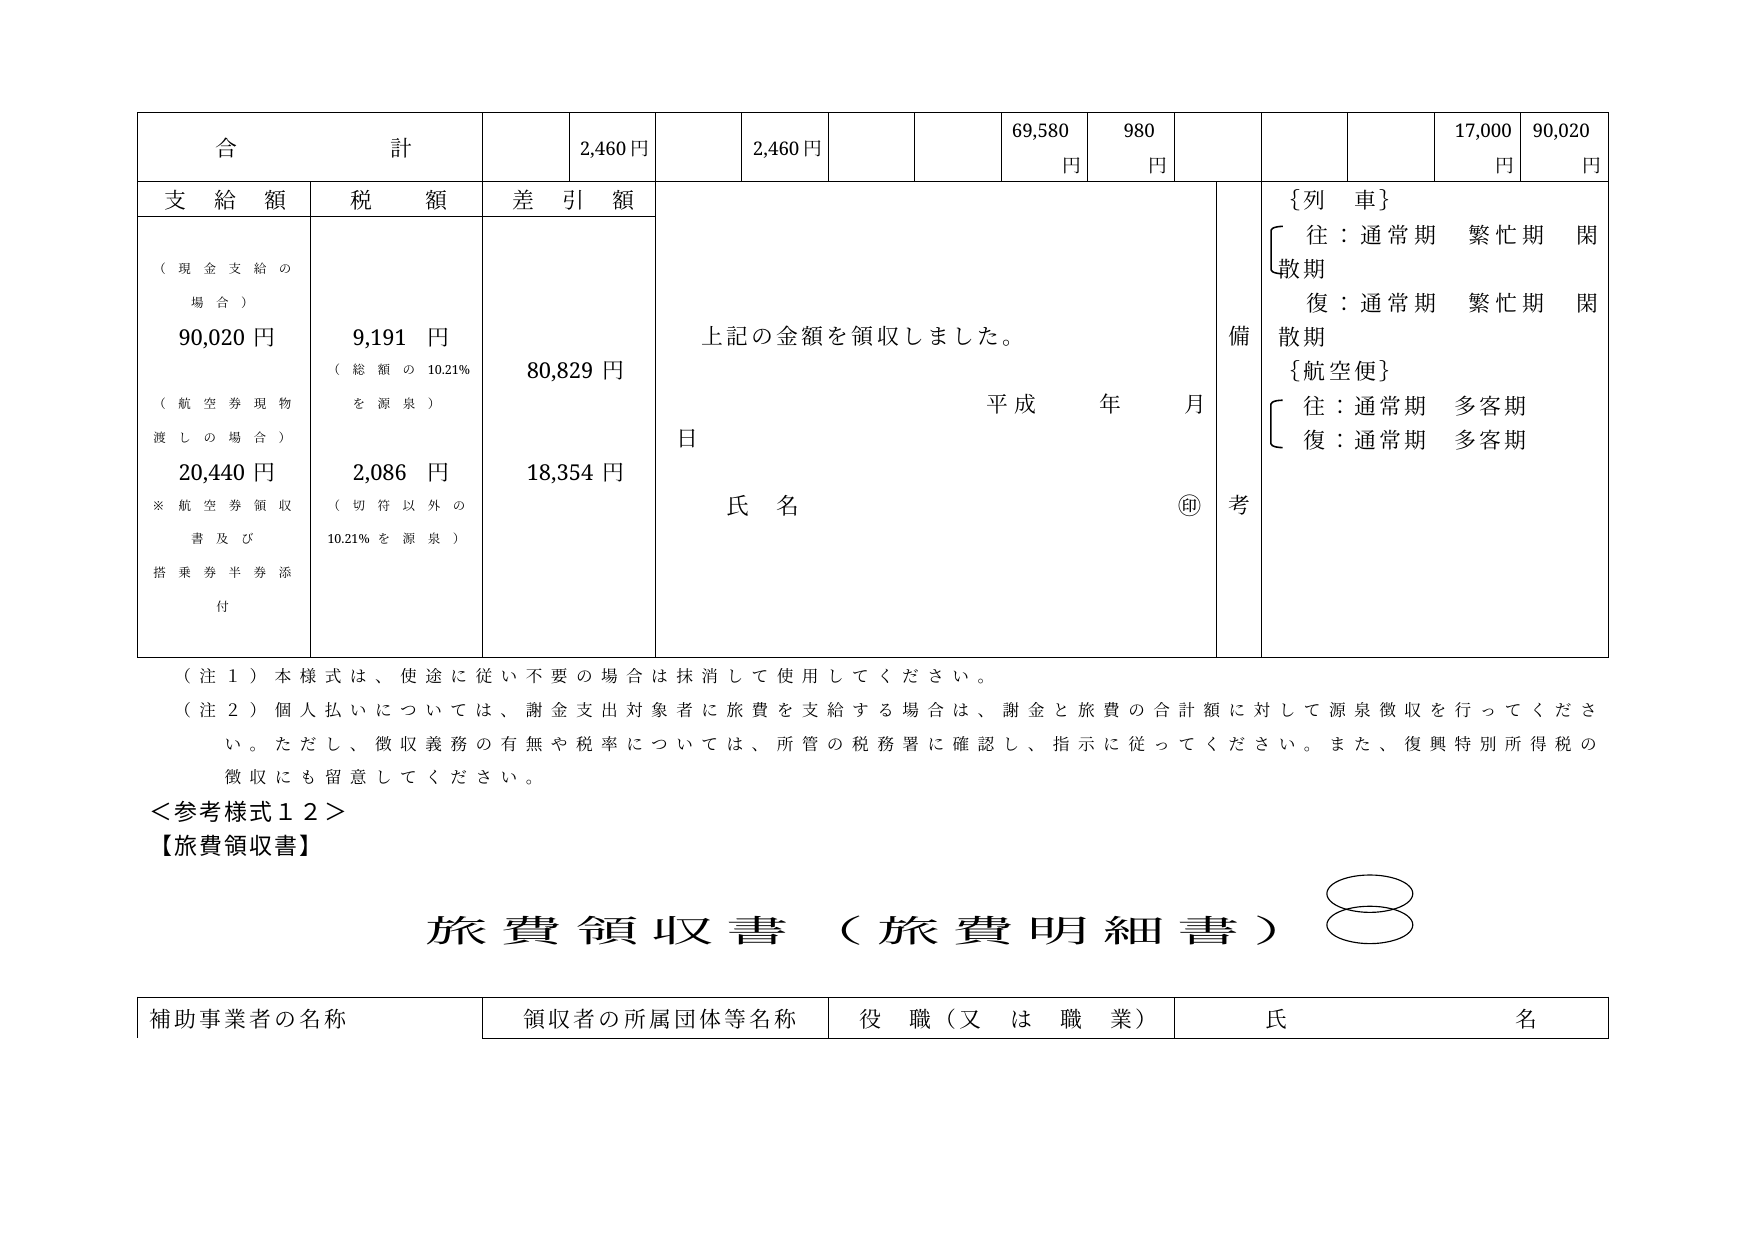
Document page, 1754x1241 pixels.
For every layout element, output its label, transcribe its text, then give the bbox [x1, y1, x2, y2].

table_cell [483, 217, 655, 657]
table_cell 往：通常期 多客期 復：通常期 多客期 [1262, 387, 1608, 657]
table_cell [1348, 113, 1434, 181]
table_cell [829, 113, 914, 181]
table_cell [1175, 113, 1261, 181]
table_header 氏 名 [1175, 998, 1608, 1038]
table_header 補助事業者の名称 [138, 998, 482, 1038]
table_cell ｛航空便｝ [1262, 353, 1608, 387]
table_cell [483, 113, 569, 181]
table_cell [311, 217, 482, 657]
table_header 領収者の所属団体等名称 [483, 998, 828, 1038]
table_cell 980円 [1088, 113, 1174, 181]
table_cell 備 考 [1217, 182, 1261, 657]
table_cell ｛列 車｝ [1262, 182, 1608, 216]
table_cell [1262, 113, 1347, 181]
table_cell 69,580円 [1002, 113, 1087, 181]
table_cell 支 給 額 [138, 182, 310, 216]
table_cell 2,460円 [570, 113, 655, 181]
text 【旅費領収書】 [149, 827, 1605, 861]
table_cell [138, 217, 310, 657]
table_cell 上記の金額を領収しました。 平成 年 月 日 氏 名 ㊞ [656, 182, 1216, 657]
text 旅費領収書（旅費明細書） [149, 895, 1605, 963]
table_cell [915, 113, 1001, 181]
table_cell 17,000円 [1435, 113, 1520, 181]
table_cell 2,460円 [742, 113, 828, 181]
text ＜参考様式１２＞ [149, 793, 1605, 827]
text （注２）個人払いについては、謝金支出対象者に旅費を支給する場合は、謝金と旅費の合計額に対して源泉徴収を行ってください。ただし、徴収義務の有無や税率については、所管の税務署に確認し、指示に従ってください。また、復興特別所得税の徴収にも留意してください。 [160, 692, 1605, 793]
text （注１）本様式は、使途に従い不要の場合は抹消して使用してください。 [160, 658, 1605, 692]
table_cell [656, 113, 741, 181]
table_cell 税 額 [311, 182, 482, 216]
table_header 役 職（又 は 職 業） [829, 998, 1174, 1038]
table_cell 往：通常期 繁忙期 閑散期 復：通常期 繁忙期 閑散期 [1262, 216, 1608, 352]
table_cell 合 計 [138, 113, 482, 181]
table_cell 90,020円 [1521, 113, 1608, 181]
table_cell 差 引 額 [483, 182, 655, 216]
